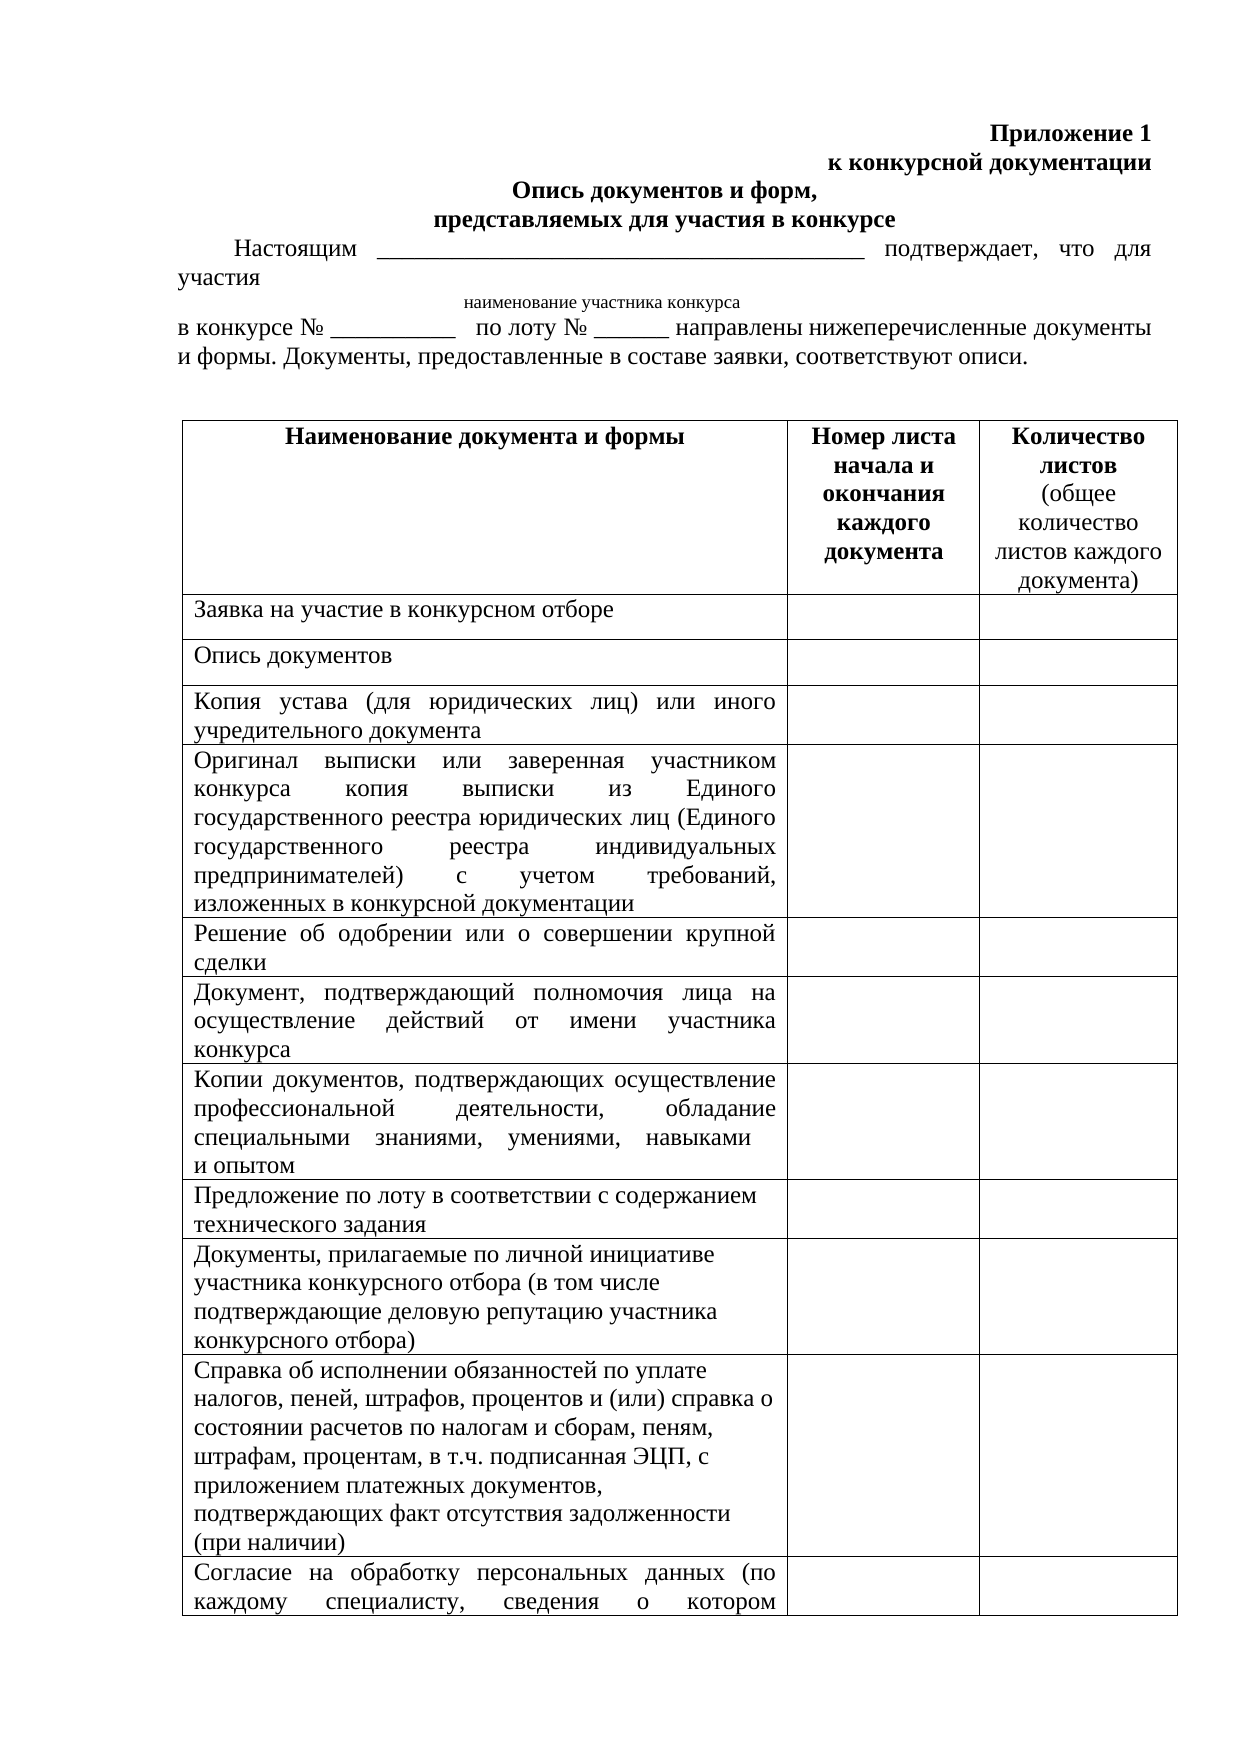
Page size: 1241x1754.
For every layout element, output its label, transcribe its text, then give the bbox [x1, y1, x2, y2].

table_cell [980, 745, 1177, 917]
table_cell [980, 1557, 1177, 1614]
table_cell [788, 1064, 979, 1179]
table_cell Предложение по лоту в соответствии с содержанием технического задания [183, 1180, 787, 1238]
table_cell [980, 595, 1177, 639]
text Настоящим _______________________________________ подтверждает, что для участия [177, 233, 1152, 291]
table_cell Копия устава (для юридических лиц) или иного учредительного документа [183, 686, 787, 744]
table_cell [788, 686, 979, 744]
table_cell [980, 1355, 1177, 1556]
text к конкурсной документации [177, 147, 1152, 176]
table_cell [980, 686, 1177, 744]
table_header Номер листа начала и окончания каждого документа [788, 421, 979, 593]
table_cell Копии документов, подтверждающих осуществление профессиональной деятельности, обладание специальными знаниями, умениями, навыками и опытом [183, 1064, 787, 1179]
table_cell [980, 918, 1177, 976]
table_cell [980, 1180, 1177, 1238]
table_cell [980, 977, 1177, 1063]
table_cell [788, 745, 979, 917]
table_cell Опись документов [183, 640, 787, 685]
table_cell [788, 1557, 979, 1614]
table_cell Заявка на участие в конкурсном отборе [183, 595, 787, 639]
text Опись документов и форм, [177, 176, 1152, 204]
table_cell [183, 1557, 787, 1614]
text наименование участника конкурса [177, 291, 1152, 312]
table_header Наименование документа и формы [183, 421, 787, 593]
table_cell [788, 1180, 979, 1238]
table_cell [788, 640, 979, 685]
text Приложение 1 [177, 118, 1152, 147]
table_cell [788, 1355, 979, 1556]
table_cell [788, 918, 979, 976]
table_cell [788, 977, 979, 1063]
table_cell Решение об одобрении или о совершении крупной сделки [183, 918, 787, 976]
table_cell Оригинал выписки или заверенная участником конкурса копия выписки из Единого государственного реестра юридических лиц (Единого государственного реестра индивидуальных предпринимателей) с учетом требований, изложенных в конкурсной документации [183, 745, 787, 917]
table_cell [788, 1239, 979, 1354]
table_cell [788, 595, 979, 639]
table_header Количество листов (общее количество листов каждого документа) [980, 421, 1177, 593]
table_cell Документы, прилагаемые по личной инициативе участника конкурсного отбора (в том числе подтверждающие деловую репутацию участника конкурсного отбора) [183, 1239, 787, 1354]
table_cell [980, 1239, 1177, 1354]
table_cell Справка об исполнении обязанностей по уплате налогов, пеней, штрафов, процентов и (или) справка о состоянии расчетов по налогам и сборам, пеням, штрафам, процентам, в т.ч. подписанная ЭЦП, с приложением платежных документов, подтверждающих факт отсутствия задолженности (при наличии) [183, 1355, 787, 1556]
table_cell [980, 640, 1177, 685]
text в конкурсе № __________ по лоту № ______ направлены нижеперечисленные документы и формы. Документы, предоставленные в составе заявки, соответствуют описи. [177, 312, 1152, 370]
table_cell Документ, подтверждающий полномочия лица на осуществление действий от имени участника конкурса [183, 977, 787, 1063]
text представляемых для участия в конкурсе [177, 204, 1152, 233]
table_cell [980, 1064, 1177, 1179]
